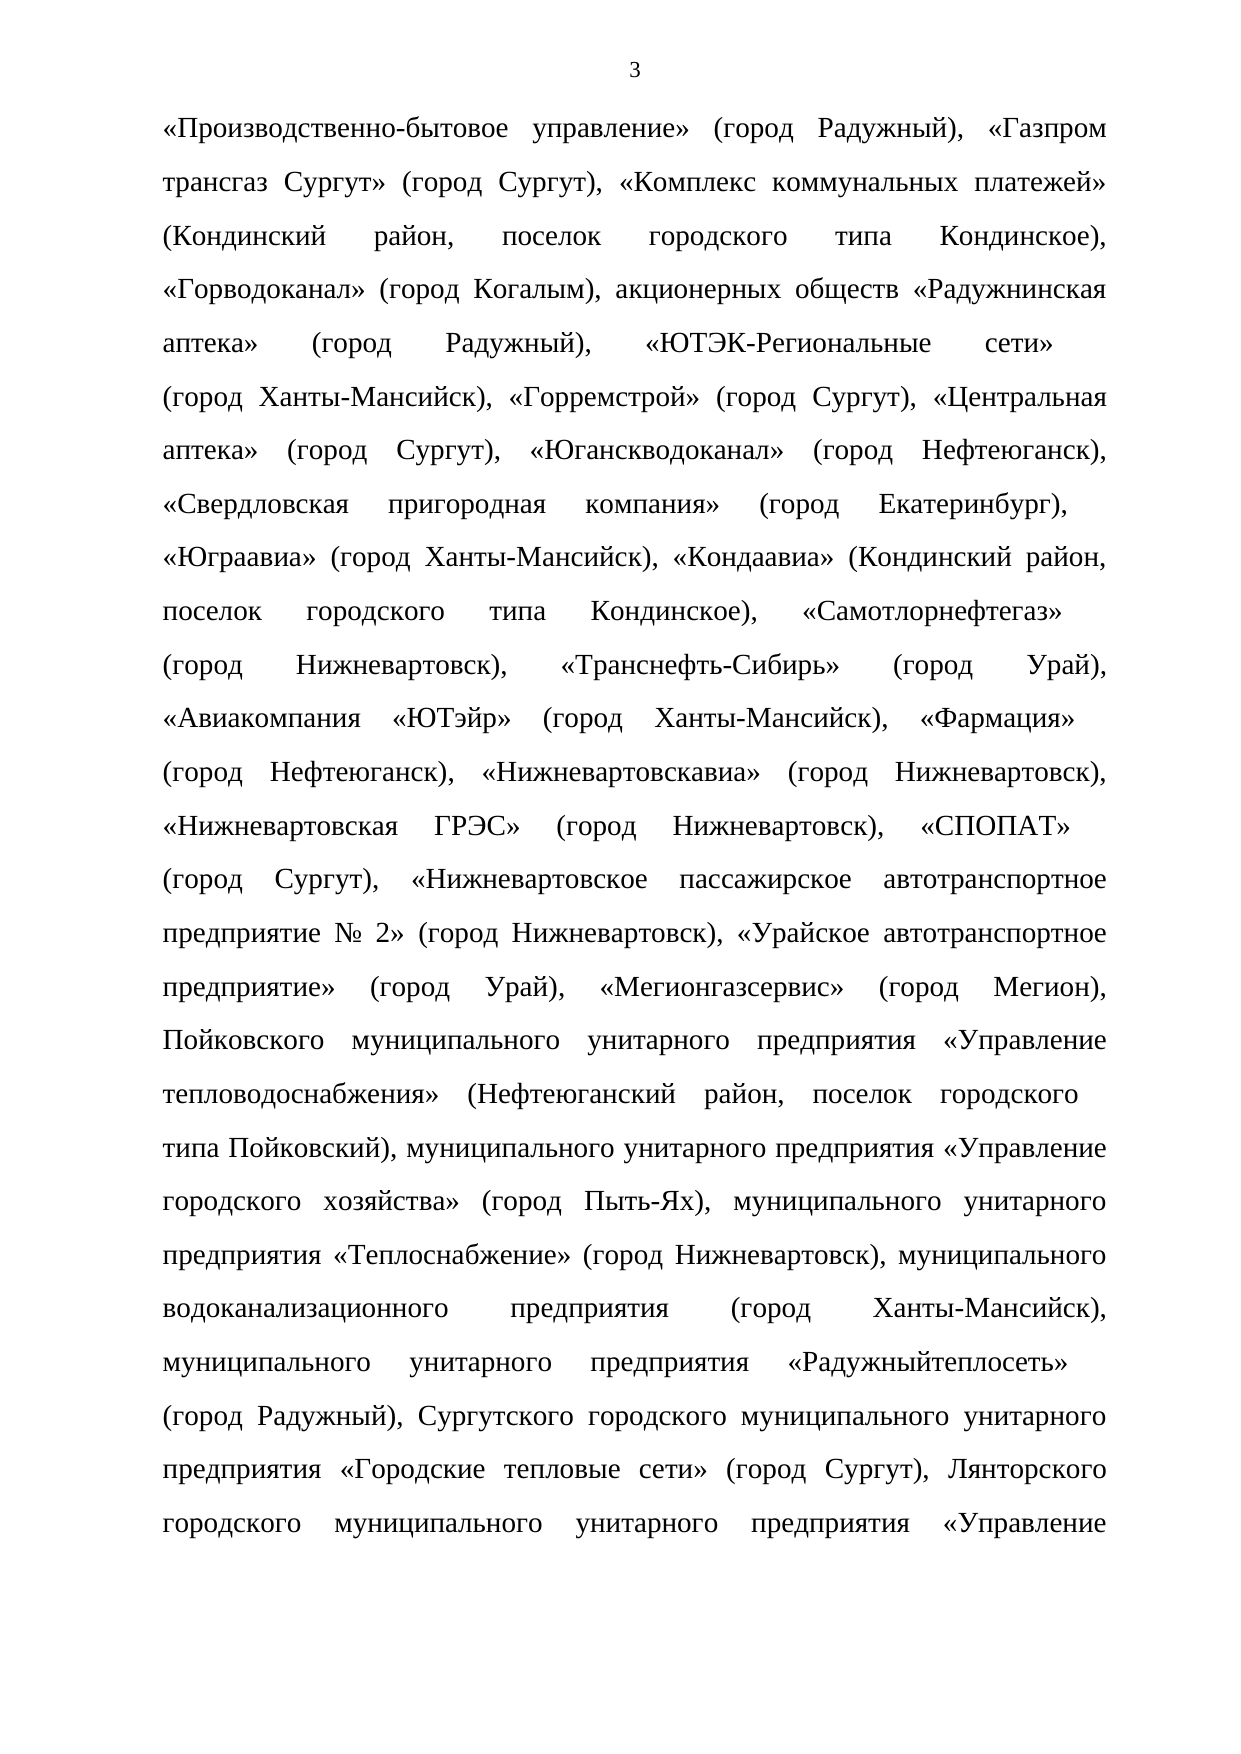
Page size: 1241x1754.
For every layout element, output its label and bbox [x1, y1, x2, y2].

text [162, 110, 1107, 1539]
